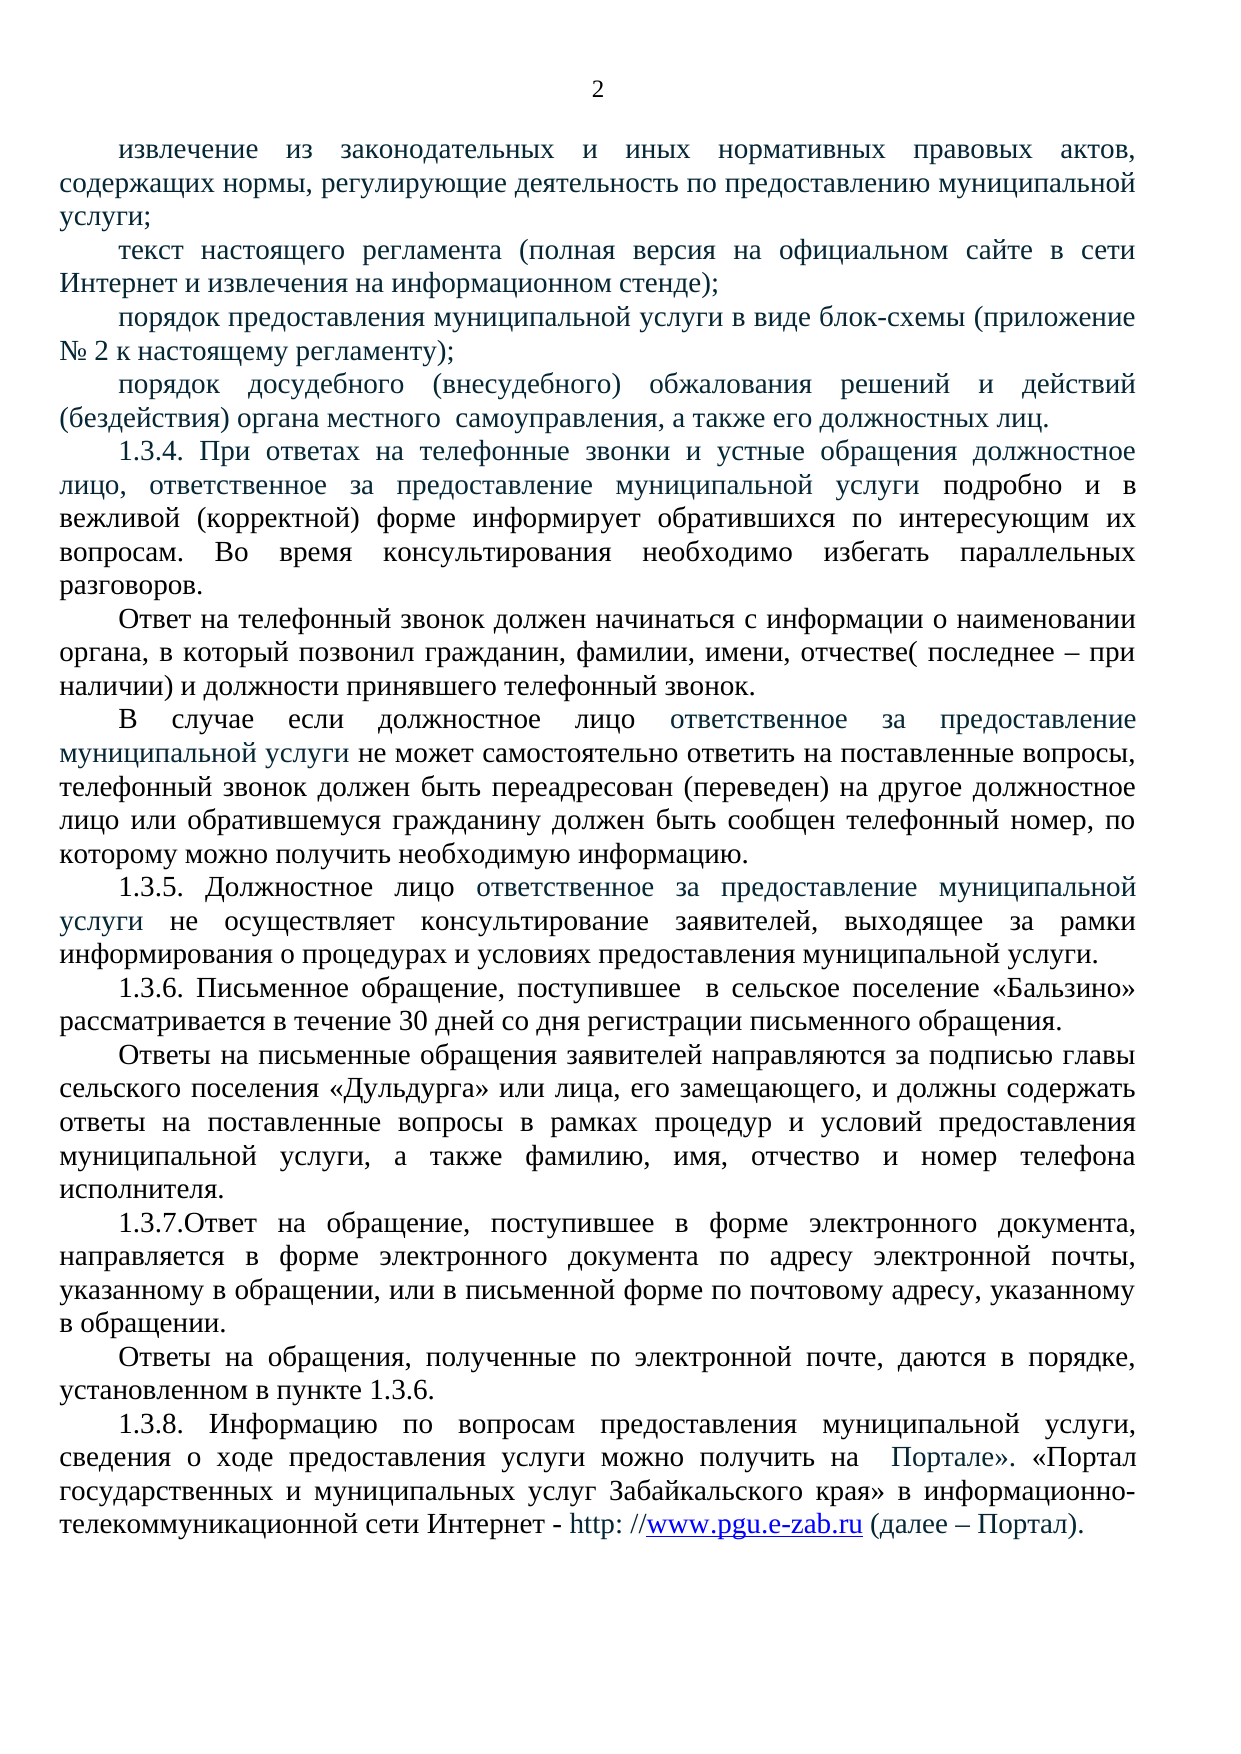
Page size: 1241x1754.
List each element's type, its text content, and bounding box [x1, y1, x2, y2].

text 1.3.5. Должностное лицо ответственное за предоставление муниципальной услуги не осуществляет консультирование заявителей, выходящее за рамки информирования о процедурах и условиях предоставления муниципальной услуги. [59, 869, 1137, 970]
text Ответы на обращения, полученные по электронной почте, даются в порядке, установленном в пункте 1.3.6. [59, 1339, 1137, 1406]
text порядок предоставления муниципальной услуги в виде блок-схемы (приложение № 2 к настоящему регламенту); [59, 299, 1137, 366]
text Ответы на письменные обращения заявителей направляются за подписью главы сельского поселения «Дульдурга» или лица, его замещающего, и должны содержать ответы на поставленные вопросы в рамках процедур и условий предоставления муниципальной услуги, а также фамилию, имя, отчество и номер телефона исполнителя. [59, 1037, 1137, 1205]
text Ответ на телефонный звонок должен начинаться с информации о наименовании органа, в который позвонил гражданин, фамилии, имени, отчестве( последнее – при наличии) и должности принявшего телефонный звонок. [59, 601, 1137, 702]
text В случае если должностное лицо ответственное за предоставление муниципальной услуги не может самостоятельно ответить на поставленные вопросы, телефонный звонок должен быть переадресован (переведен) на другое должностное лицо или обратившемуся гражданину должен быть сообщен телефонный номер, по которому можно получить необходимую информацию. [59, 702, 1137, 869]
text текст настоящего регламента (полная версия на официальном сайте в сети Интернет и извлечения на информационном стенде); [59, 232, 1137, 299]
text извлечение из законодательных и иных нормативных правовых актов, содержащих нормы, регулирующие деятельность по предоставлению муниципальной услуги; [59, 131, 1137, 232]
text 1.3.8. Информацию по вопросам предоставления муниципальной услуги, сведения о ходе предоставления услуги можно получить на Портале». «Портал государственных и муниципальных услуг Забайкальского края» в информационно-телекоммуникационной сети Интернет - http: //www.pgu.e-zab.ru (далее – Портал). [59, 1406, 1137, 1540]
text порядок досудебного (внесудебного) обжалования решений и действий (бездействия) органа местного самоуправления, а также его должностных лиц. [59, 366, 1137, 433]
text 1.3.6. Письменное обращение, поступившее в сельское поселение «Бальзино» рассматривается в течение 30 дней со дня регистрации письменного обращения. [59, 970, 1137, 1037]
text 1.3.4. При ответах на телефонные звонки и устные обращения должностное лицо, ответственное за предоставление муниципальной услуги подробно и в вежливой (корректной) форме информирует обратившихся по интересующим их вопросам. Во время консультирования необходимо избегать параллельных разговоров. [59, 433, 1137, 601]
text 1.3.7.Ответ на обращение, поступившее в форме электронного документа, направляется в форме электронного документа по адресу электронной почты, указанному в обращении, или в письменной форме по почтовому адресу, указанному в обращении. [59, 1205, 1137, 1339]
